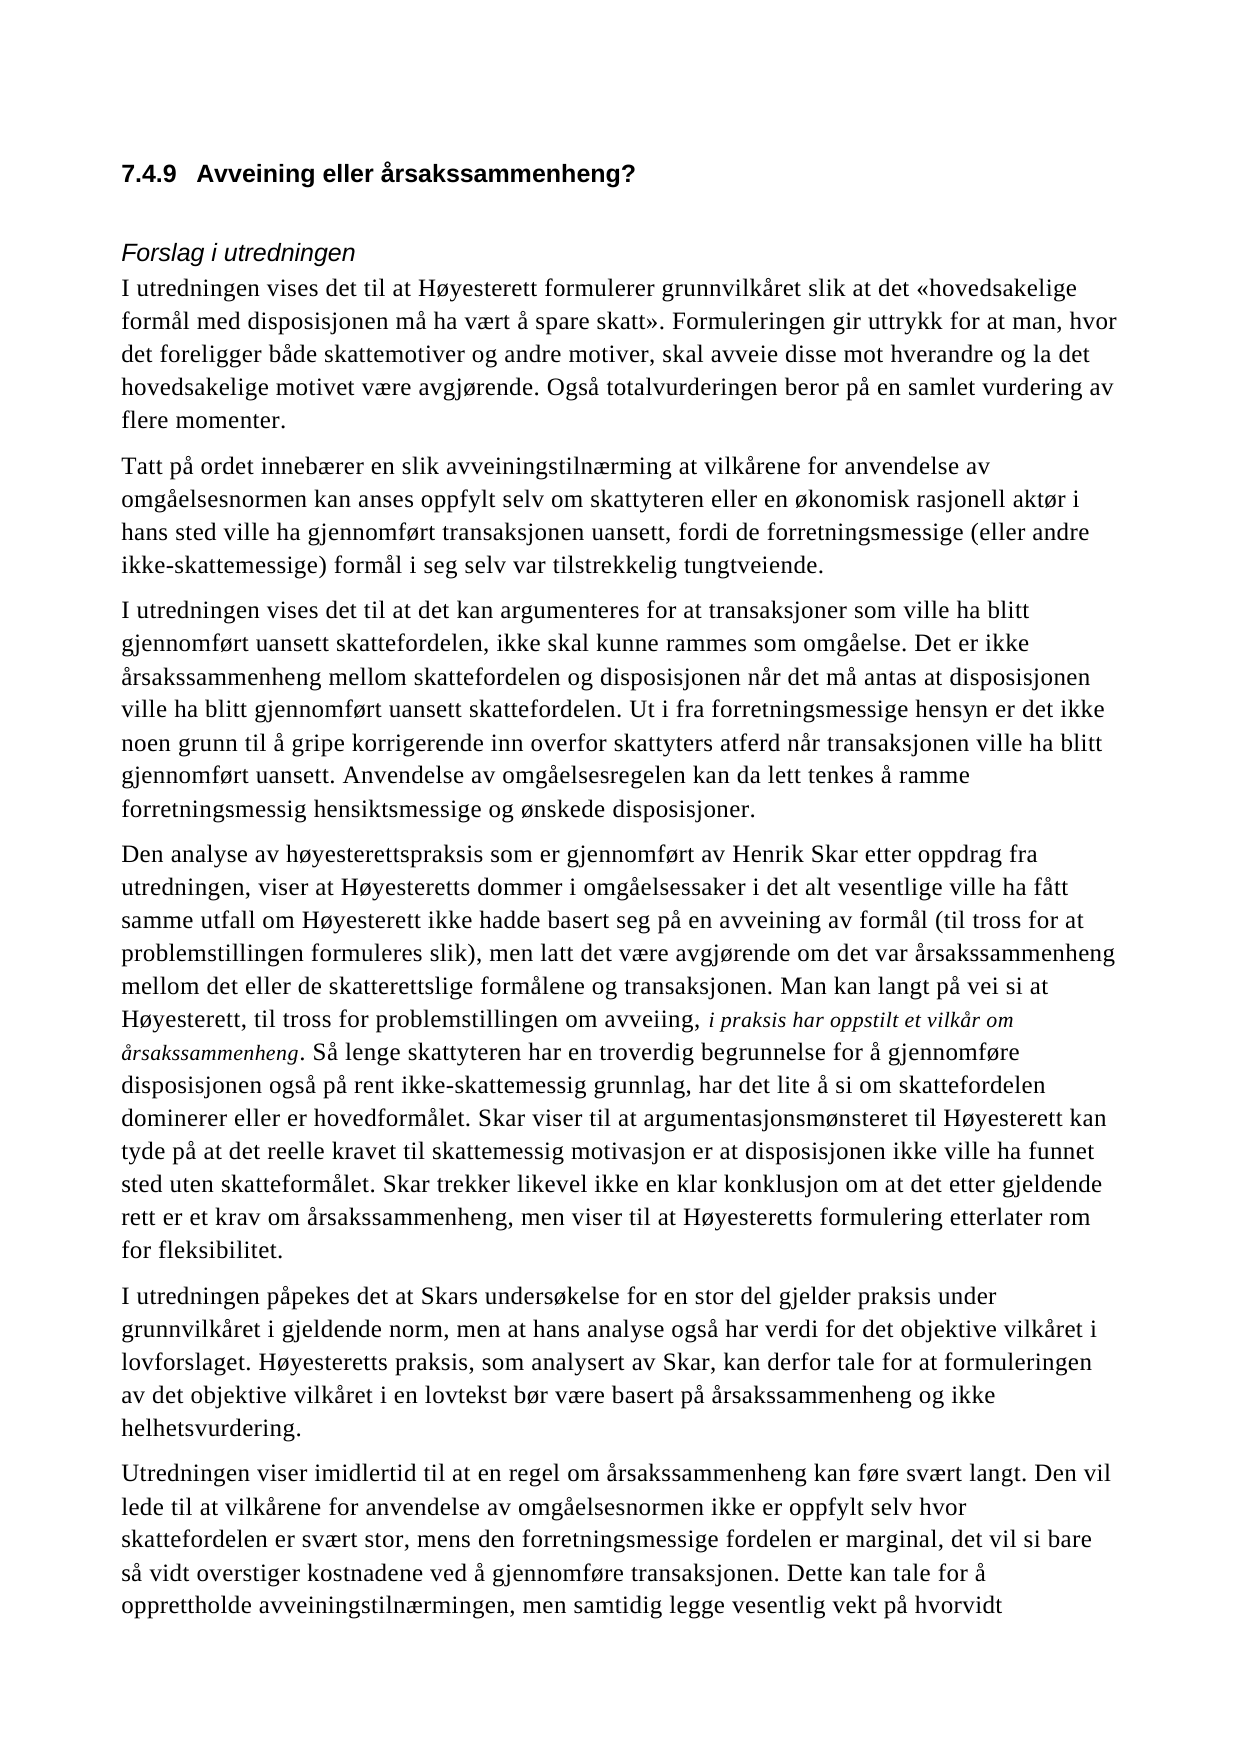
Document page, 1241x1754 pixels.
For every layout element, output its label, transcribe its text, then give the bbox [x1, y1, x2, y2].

text I utredningen vises det til at det kan argumenteres for at transaksjoner som ville ha blitt gjennomført uansett skattefordelen, ikke skal kunne rammes som omgåelse. Det er ikke årsakssammenheng mellom skattefordelen og disposisjonen når det må antas at disposisjonen ville ha blitt gjennomført uansett skattefordelen. Ut i fra forretningsmessige hensyn er det ikke noen grunn til å gripe korrigerende inn overfor skattyters atferd når transaksjonen ville ha blitt gjennomført uansett. Anvendelse av omgåelsesregelen kan da lett tenkes å ramme forretningsmessig hensiktsmessige og ønskede disposisjoner. [121, 596, 1119, 822]
subtitle Avveining eller årsakssammenheng? [121, 159, 1119, 188]
text Tatt på ordet innebærer en slik avveiningstilnærming at vilkårene for anvendelse av omgåelsesnormen kan anses oppfylt selv om skattyteren eller en økonomisk rasjonell aktør i hans sted ville ha gjennomført transaksjonen uansett, fordi de forretningsmessige (eller andre ikke-skattemessige) formål i seg selv var tilstrekkelig tungtveiende. [121, 451, 1119, 579]
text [121, 1458, 1119, 1619]
text I utredningen vises det til at Høyesterett formulerer grunnvilkåret slik at det «hovedsakelige formål med disposisjonen må ha vært å spare skatt». Formuleringen gir uttrykk for at man, hvor det foreligger både skattemotiver og andre motiver, skal avveie disse mot hverandre og la det hovedsakelige motivet være avgjørende. Også totalvurderingen beror på en samlet vurdering av flere momenter. [121, 273, 1119, 434]
text I utredningen påpekes det at Skars undersøkelse for en stor del gjelder praksis under grunnvilkåret i gjeldende norm, men at hans analyse også har verdi for det objektive vilkåret i lovforslaget. Høyesteretts praksis, som analysert av Skar, kan derfor tale for at formuleringen av det objektive vilkåret i en lovtekst bør være basert på årsakssammenheng og ikke helhetsvurdering. [121, 1281, 1119, 1442]
text Den analyse av høyesterettspraksis som er gjennomført av Henrik Skar etter oppdrag fra utredningen, viser at Høyesteretts dommer i omgåelsessaker i det alt vesentlige ville ha fått samme utfall om Høyesterett ikke hadde basert seg på en avveining av formål (til tross for at problemstillingen formuleres slik), men latt det være avgjørende om det var årsakssammenheng mellom det eller de skatterettslige formålene og transaksjonen. Man kan langt på vei si at Høyesterett, til tross for problemstillingen om avveiing, i praksis har oppstilt et vilkår om årsakssammenheng. Så lenge skattyteren har en troverdig begrunnelse for å gjennomføre disposisjonen også på rent ikke-skattemessig grunnlag, har det lite å si om skattefordelen dominerer eller er hovedformålet. Skar viser til at argumentasjonsmønsteret til Høyesterett kan tyde på at det reelle kravet til skattemessig motivasjon er at disposisjonen ikke ville ha funnet sted uten skatteformålet. Skar trekker likevel ikke en klar konklusjon om at det etter gjeldende rett er et krav om årsakssammenheng, men viser til at Høyesteretts formulering etterlater rom for fleksibilitet. [121, 839, 1119, 1264]
text Forslag i utredningen [121, 238, 1119, 267]
